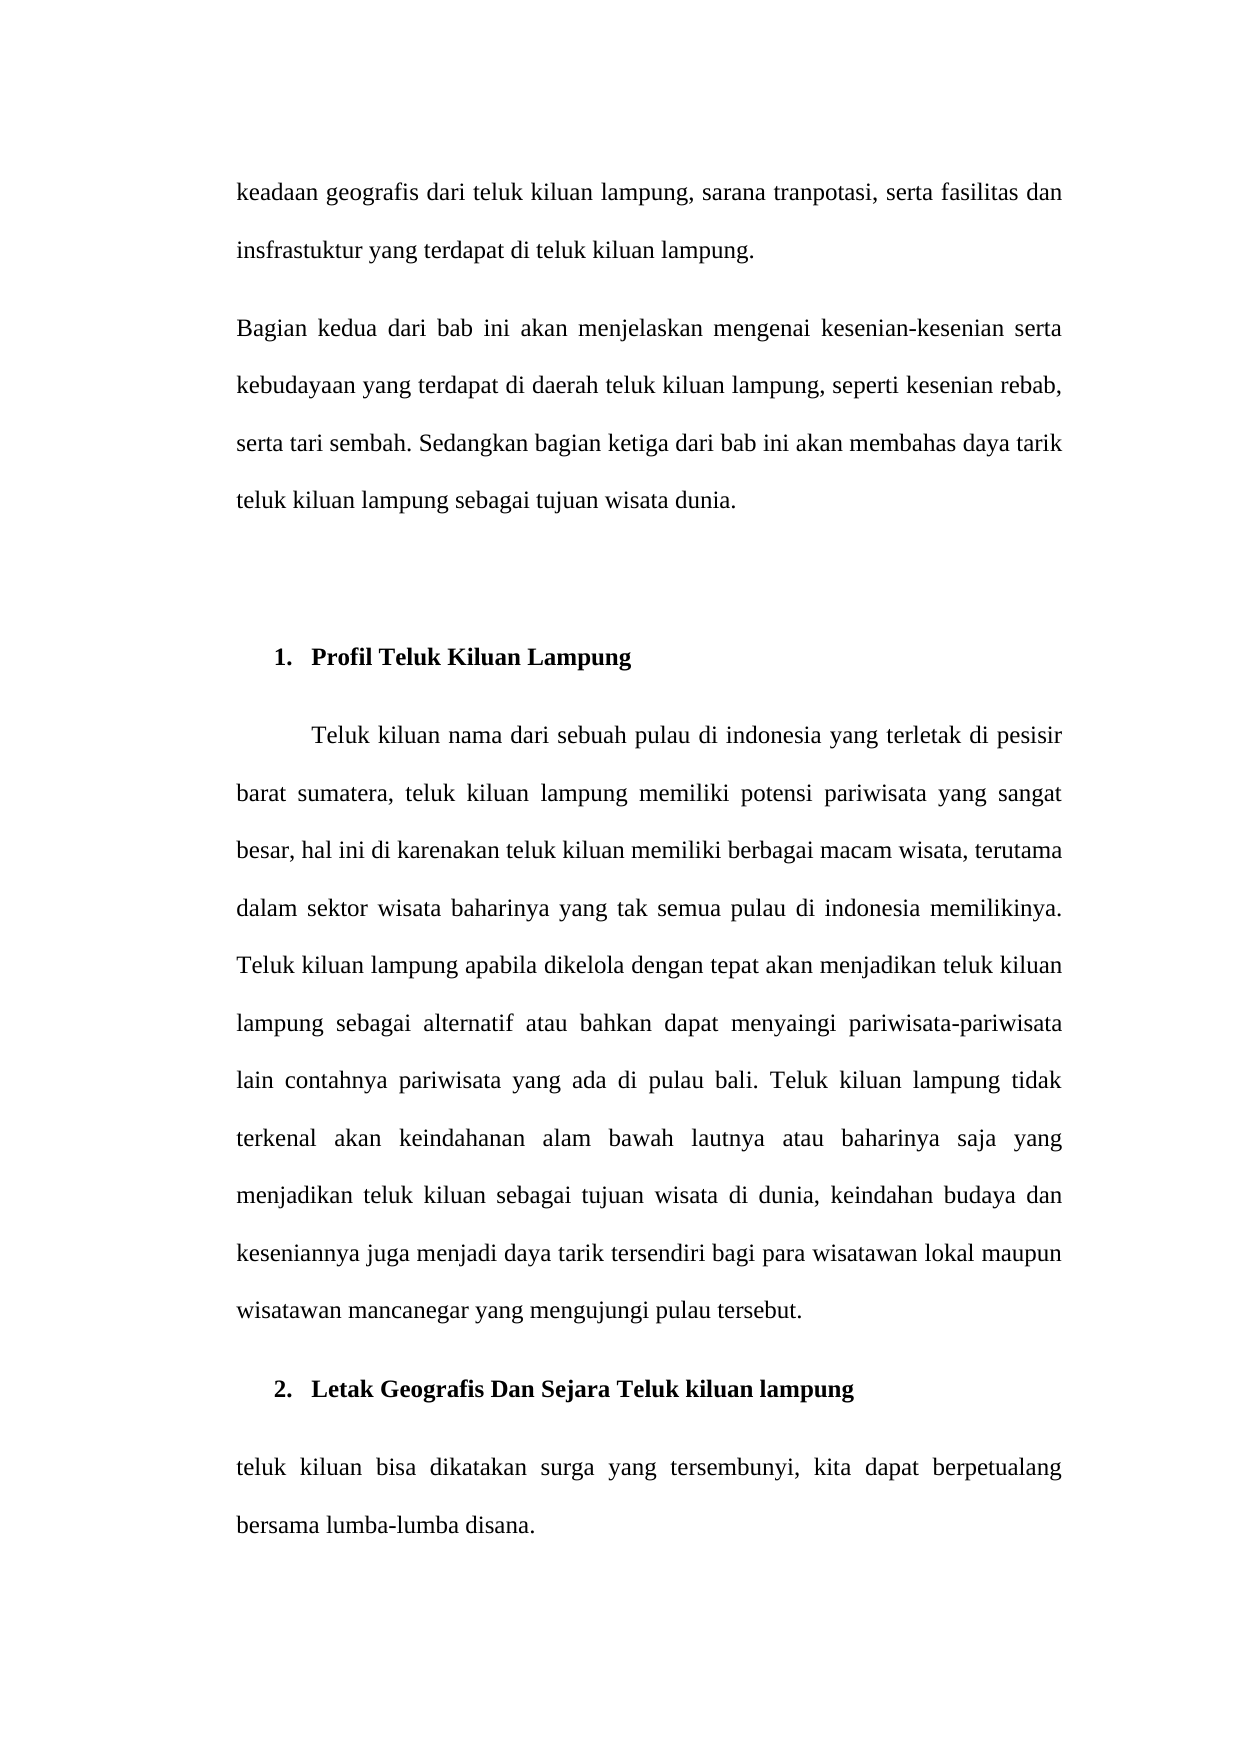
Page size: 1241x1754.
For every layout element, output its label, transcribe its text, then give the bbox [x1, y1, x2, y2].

text Bagian kedua dari bab ini akan menjelaskan mengenai kesenian-kesenian serta kebudayaan yang terdapat di daerah teluk kiluan lampung, seperti kesenian rebab, serta tari sembah. Sedangkan bagian ketiga dari bab ini akan membahas daya tarik teluk kiluan lampung sebagai tujuan wisata dunia. [236, 313, 1063, 514]
list Letak Geografis Dan Sejara Teluk kiluan lampung [274, 1374, 1063, 1403]
list Profil Teluk Kiluan Lampung [274, 642, 1063, 671]
text teluk kiluan bisa dikatakan surga yang tersembunyi, kita dapat berpetualang bersama lumba-lumba disana. [236, 1452, 1063, 1538]
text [236, 177, 1063, 263]
text Teluk kiluan nama dari sebuah pulau di indonesia yang terletak di pesisir barat sumatera, teluk kiluan lampung memiliki potensi pariwisata yang sangat besar, hal ini di karenakan teluk kiluan memiliki berbagai macam wisata, terutama dalam sektor wisata baharinya yang tak semua pulau di indonesia memilikinya. Teluk kiluan lampung apabila dikelola dengan tepat akan menjadikan teluk kiluan lampung sebagai alternatif atau bahkan dapat menyaingi pariwisata-pariwisata lain contahnya pariwisata yang ada di pulau bali. Teluk kiluan lampung tidak terkenal akan keindahanan alam bawah lautnya atau baharinya saja yang menjadikan teluk kiluan sebagai tujuan wisata di dunia, keindahan budaya dan keseniannya juga menjadi daya tarik tersendiri bagi para wisatawan lokal maupun wisatawan mancanegar yang mengujungi pulau tersebut. [236, 721, 1063, 1324]
